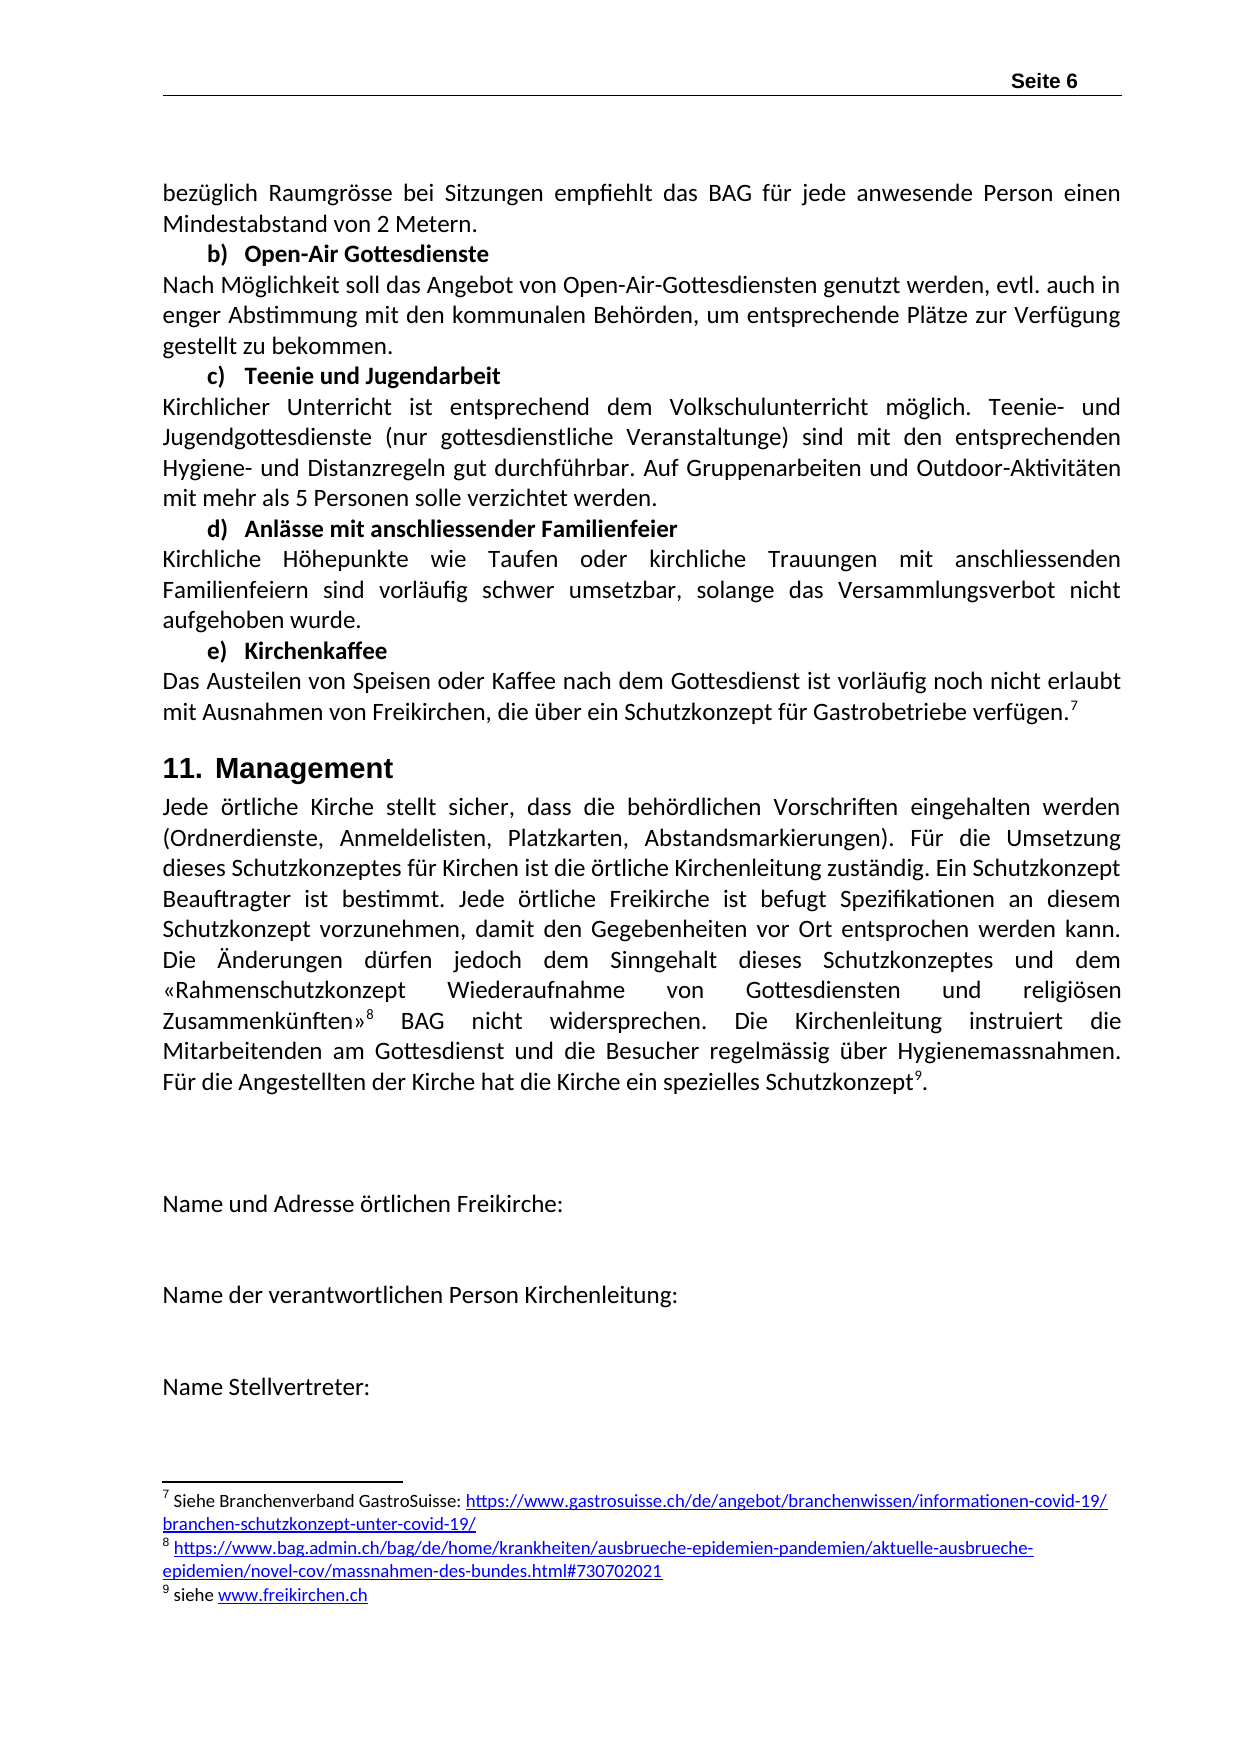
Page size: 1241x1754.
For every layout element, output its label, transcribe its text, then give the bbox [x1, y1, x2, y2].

text Nach Möglichkeit soll das Angebot von Open-Air-Gottesdiensten genutzt werden, evtl. auch in enger Abstimmung mit den kommunalen Behörden, um entsprechende Plätze zur Verfügung gestellt zu bekommen. [162, 269, 1122, 360]
text Name der verantwortlichen Person Kirchenleitung: [162, 1280, 1122, 1310]
list Open-Air Gottesdienste [207, 238, 1122, 269]
list Teenie und Jugendarbeit [207, 360, 1122, 391]
text Name Stellvertreter: [162, 1371, 1122, 1402]
text Management [162, 752, 1122, 785]
list Kirchliche Höhepunkte wie Taufen oder kirchliche Trauungen mit anschliessenden Familienfeiern sind vorläufig schwer umsetzbar, solange das Versammlungsverbot nicht aufgehoben wurde. [162, 543, 1122, 635]
list Das Austeilen von Speisen oder Kaffee nach dem Gottesdienst ist vorläufig noch nicht erlaubt mit Ausnahmen von Freikirchen, die über ein Schutzkonzept für Gastrobetriebe verfügen. [162, 666, 1122, 727]
text Jede örtliche Kirche stellt sicher, dass die behördlichen Vorschriften eingehalten werden (Ordnerdienste, Anmeldelisten, Platzkarten, Abstandsmarkierungen). Für die Umsetzung dieses Schutzkonzeptes für Kirchen ist die örtliche Kirchenleitung zuständig. Ein Schutzkonzept Beauftragter ist bestimmt. Jede örtliche Freikirche ist befugt Spezifikationen an diesem Schutzkonzept vorzunehmen, damit den Gegebenheiten vor Ort entsprochen werden kann. Die Änderungen dürfen jedoch dem Sinngehalt dieses Schutzkonzeptes und dem «Rahmenschutzkonzept Wiederaufnahme von Gottesdiensten und religiösen Zusammenkünften» BAG nicht widersprechen. Die Kirchenleitung instruiert die Mitarbeitenden am Gottesdienst und die Besucher regelmässig über Hygienemassnahmen. Für die Angestellten der Kirche hat die Kirche ein spezielles Schutzkonzept. [162, 791, 1122, 1097]
list Kirchlicher Unterricht ist entsprechend dem Volkschulunterricht möglich. Teenie- und Jugendgottesdienste (nur gottesdienstliche Veranstaltunge) sind mit den entsprechenden Hygiene- und Distanzregeln gut durchführbar. Auf Gruppenarbeiten und Outdoor-Aktivitäten mit mehr als 5 Personen solle verzichtet werden. [162, 391, 1122, 513]
list Kirchenkaffee [207, 635, 1122, 666]
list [162, 177, 1122, 238]
list Anlässe mit anschliessender Familienfeier [207, 513, 1122, 543]
text Name und Adresse örtlichen Freikirche: [162, 1188, 1122, 1219]
